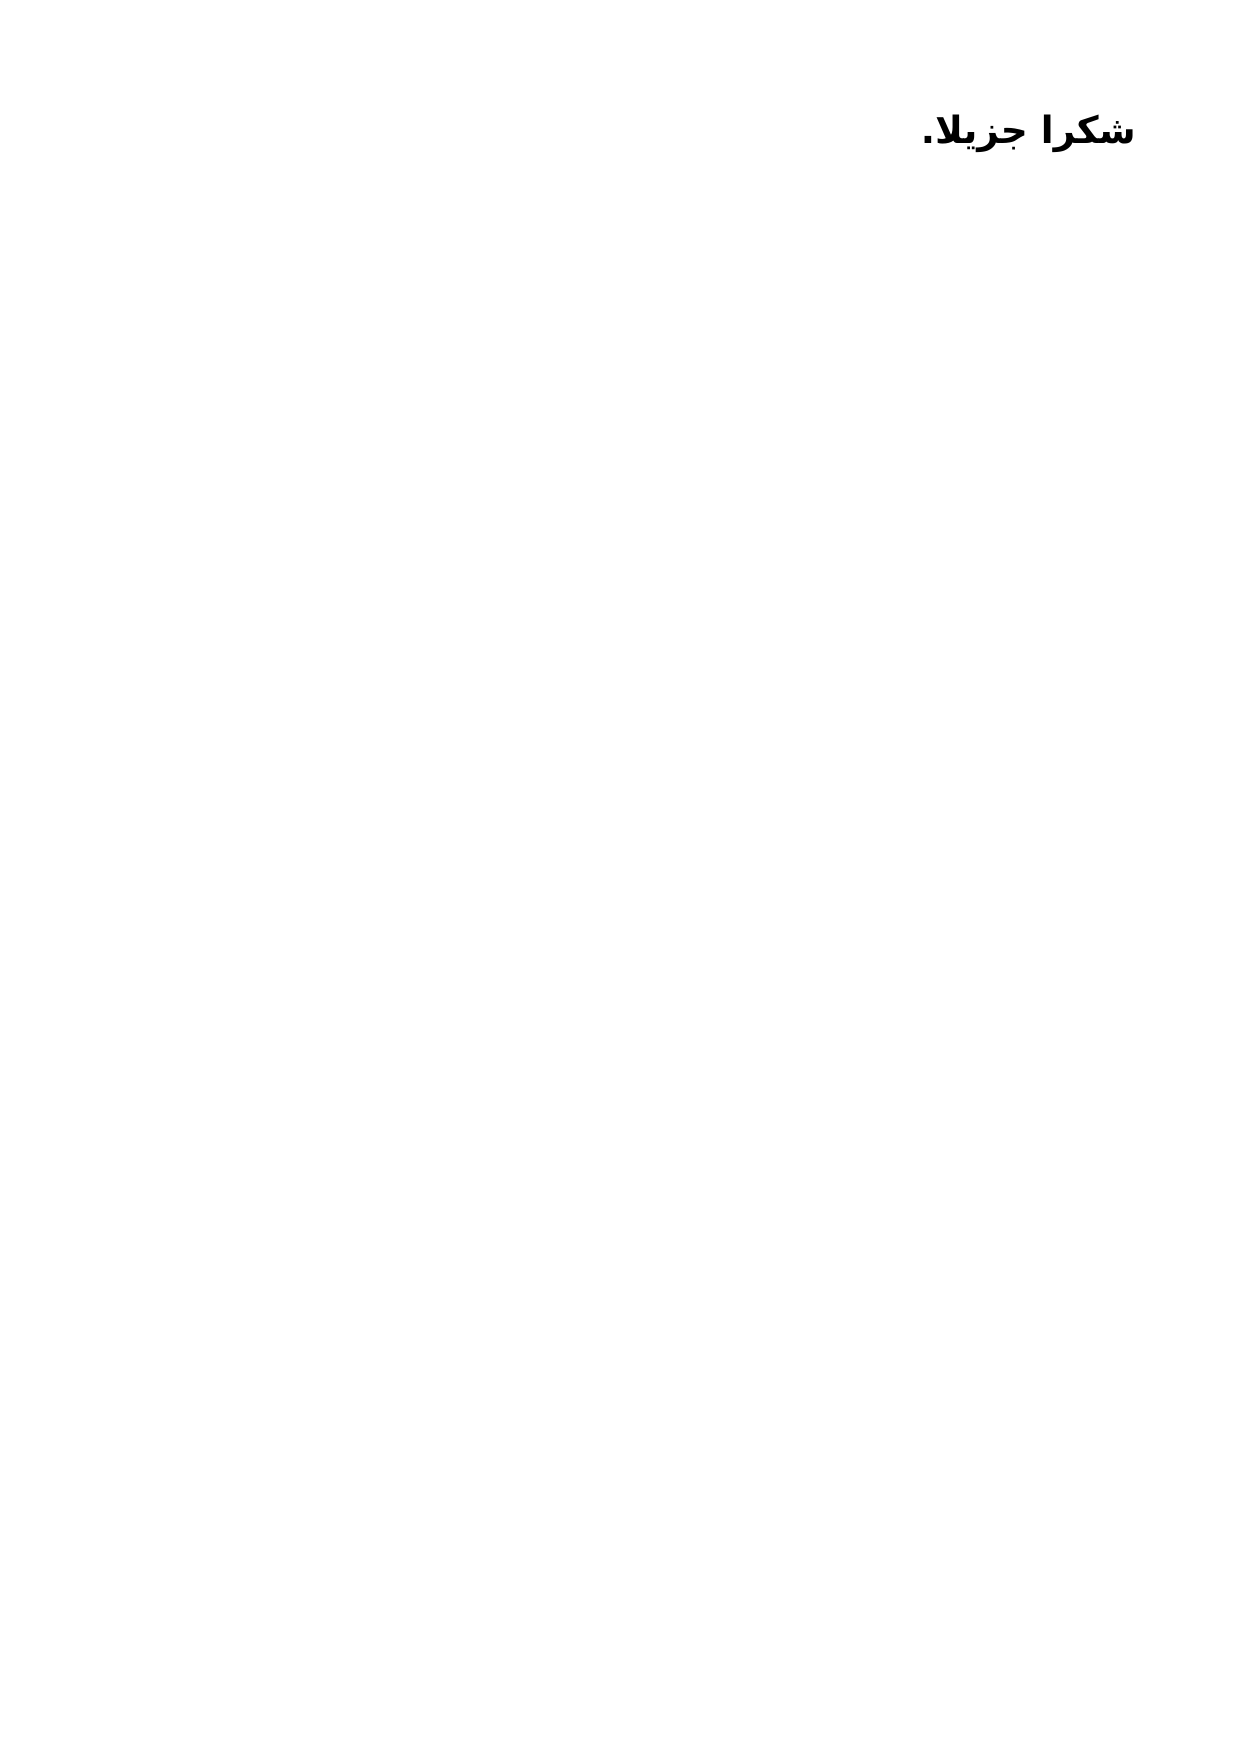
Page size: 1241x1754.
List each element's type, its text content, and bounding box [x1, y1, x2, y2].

text شكرا جزيلا. [75, 109, 1165, 153]
